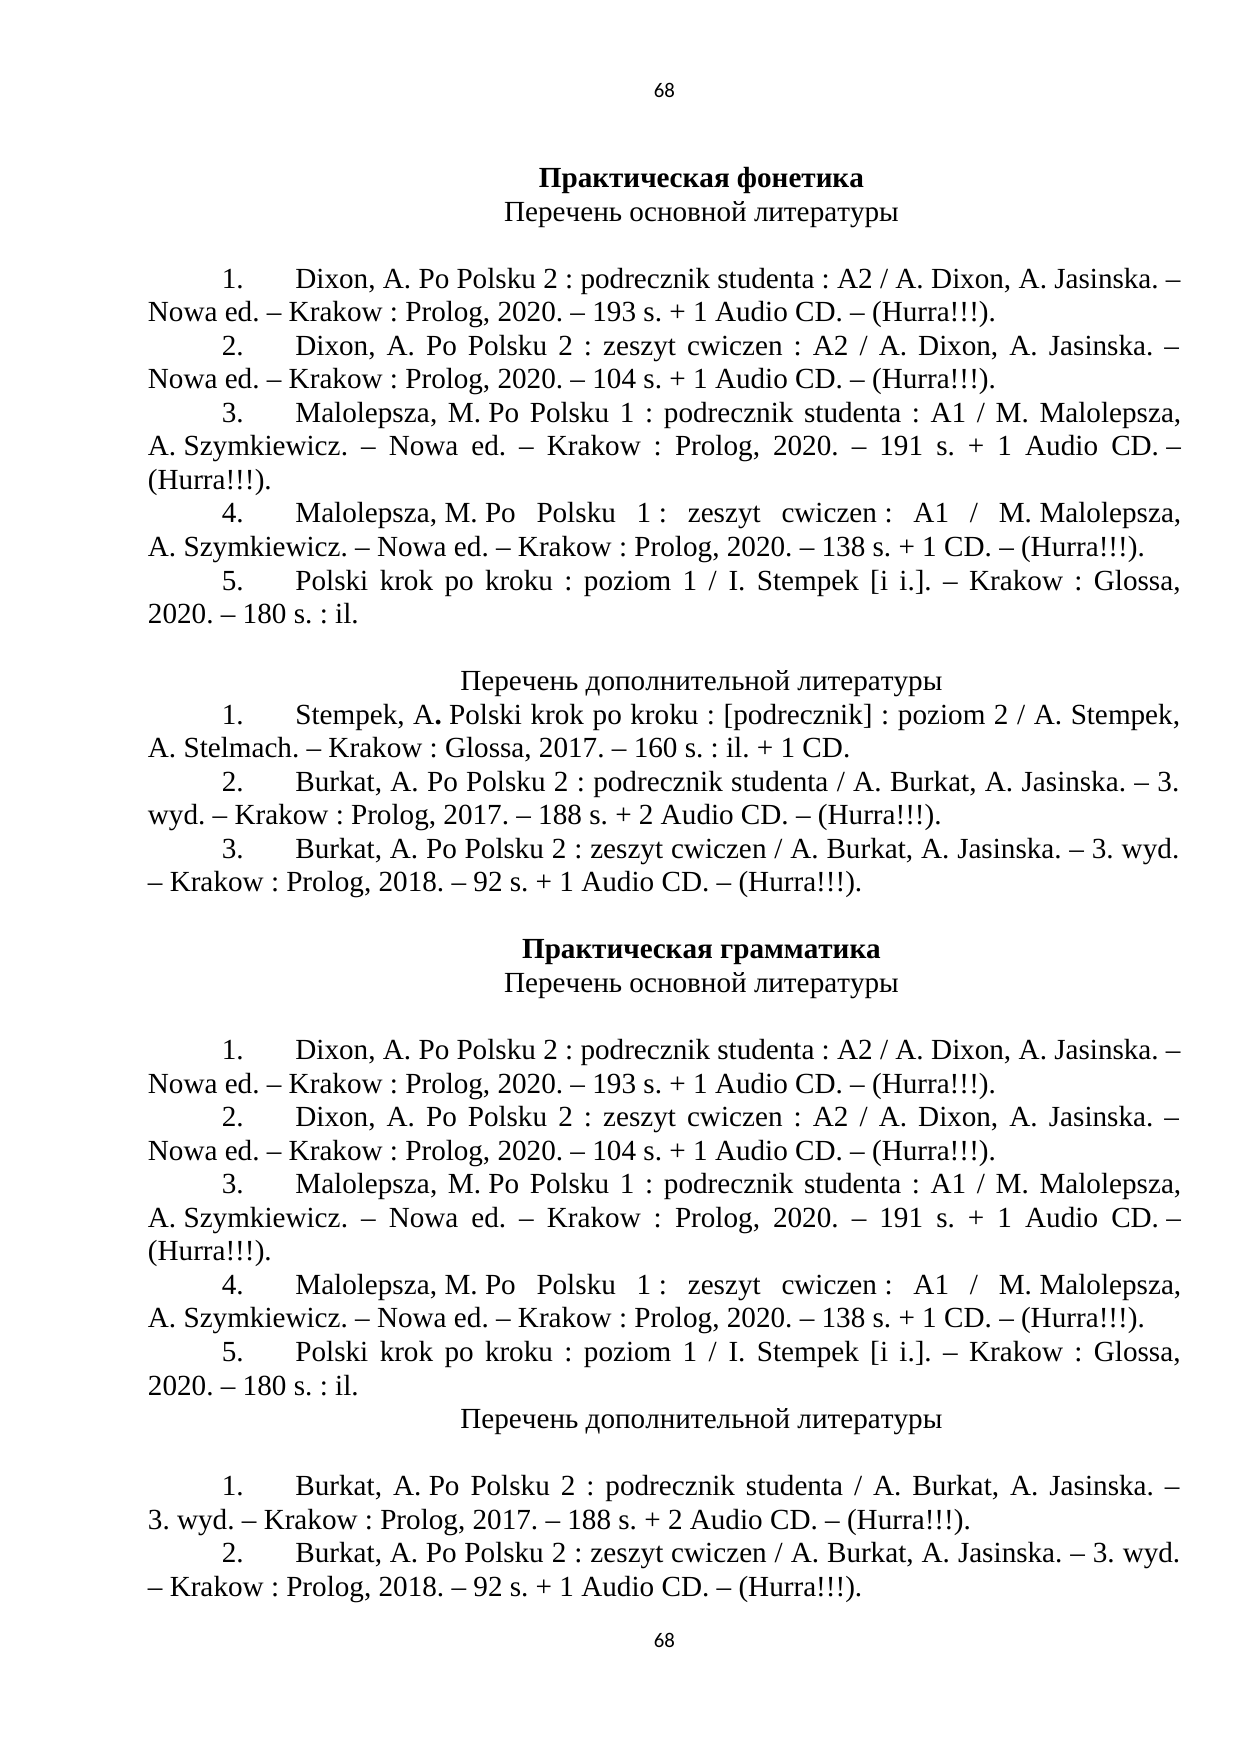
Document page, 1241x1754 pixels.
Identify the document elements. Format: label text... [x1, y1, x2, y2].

text Перечень дополнительной литературы [148, 663, 1181, 697]
list Dixon, A. Po Polsku 2 : zeszyt cwiczen : A2 / A. Dixon, A. Jasinska. – Nowa ed. – Krakow : Prolog, 2020. – 104 s. + 1 Audio CD. – (Hurra!!!). [148, 1099, 1181, 1166]
text Перечень основной литературы [148, 194, 1181, 227]
text Практическая грамматика [148, 932, 1181, 965]
list Dixon, A. Po Polsku 2 : podrecznik studenta : A2 / A. Dixon, A. Jasinska. – Nowa ed. – Krakow : Prolog, 2020. – 193 s. + 1 Audio CD. – (Hurra!!!). [148, 1032, 1181, 1099]
list Malolepsza, M. Po Polsku 1 : zeszyt cwiczen : A1 / M. Malolepsza, A. Szymkiewicz. – Nowa ed. – Krakow : Prolog, 2020. – 138 s. + 1 CD. – (Hurra!!!). [148, 1267, 1181, 1334]
list Polski krok po kroku : poziom 1 / I. Stempek [i i.]. – Krakow : Glossa, 2020. – 180 s. : il. [148, 1334, 1181, 1401]
list Malolepsza, M. Po Polsku 1 : podrecznik studenta : A1 / M. Malolepsza, A. Szymkiewicz. – Nowa ed. – Krakow : Prolog, 2020. – 191 s. + 1 Audio CD. – (Hurra!!!). [148, 395, 1181, 496]
list Dixon, A. Po Polsku 2 : podrecznik studenta : A2 / A. Dixon, A. Jasinska. – Nowa ed. – Krakow : Prolog, 2020. – 193 s. + 1 Audio CD. – (Hurra!!!). [148, 261, 1181, 328]
text Перечень дополнительной литературы [148, 1401, 1181, 1435]
text Перечень основной литературы [148, 965, 1181, 999]
list Polski krok po kroku : poziom 1 / I. Stempek [i i.]. – Krakow : Glossa, 2020. – 180 s. : il. [148, 563, 1181, 630]
list Malolepsza, M. Po Polsku 1 : podrecznik studenta : A1 / M. Malolepsza, A. Szymkiewicz. – Nowa ed. – Krakow : Prolog, 2020. – 191 s. + 1 Audio CD. – (Hurra!!!). [148, 1166, 1181, 1267]
list Malolepsza, M. Po Polsku 1 : zeszyt cwiczen : A1 / M. Malolepsza, A. Szymkiewicz. – Nowa ed. – Krakow : Prolog, 2020. – 138 s. + 1 CD. – (Hurra!!!). [148, 496, 1181, 563]
list Burkat, A. Po Polsku 2 : podrecznik studenta / A. Burkat, A. Jasinska. – 3. wyd. – Krakow : Prolog, 2017. – 188 s. + 2 Audio CD. – (Hurra!!!). [148, 1468, 1181, 1535]
list Stempek, A. Polski krok po kroku : [podrecznik] : poziom 2 / A. Stempek, A. Stelmach. – Krakow : Glossa, 2017. – 160 s. : il. + 1 CD. [148, 697, 1181, 764]
list Burkat, A. Po Polsku 2 : zeszyt cwiczen / A. Burkat, A. Jasinska. – 3. wyd. – Krakow : Prolog, 2018. – 92 s. + 1 Audio CD. – (Hurra!!!). [148, 1535, 1181, 1602]
list Dixon, A. Po Polsku 2 : zeszyt cwiczen : A2 / A. Dixon, A. Jasinska. – Nowa ed. – Krakow : Prolog, 2020. – 104 s. + 1 Audio CD. – (Hurra!!!). [148, 328, 1181, 395]
text Практическая фонетика [148, 160, 1181, 194]
list Burkat, A. Po Polsku 2 : zeszyt cwiczen / A. Burkat, A. Jasinska. – 3. wyd. – Krakow : Prolog, 2018. – 92 s. + 1 Audio CD. – (Hurra!!!). [148, 831, 1181, 898]
list Burkat, A. Po Polsku 2 : podrecznik studenta / A. Burkat, A. Jasinska. – 3. wyd. – Krakow : Prolog, 2017. – 188 s. + 2 Audio CD. – (Hurra!!!). [148, 764, 1181, 831]
